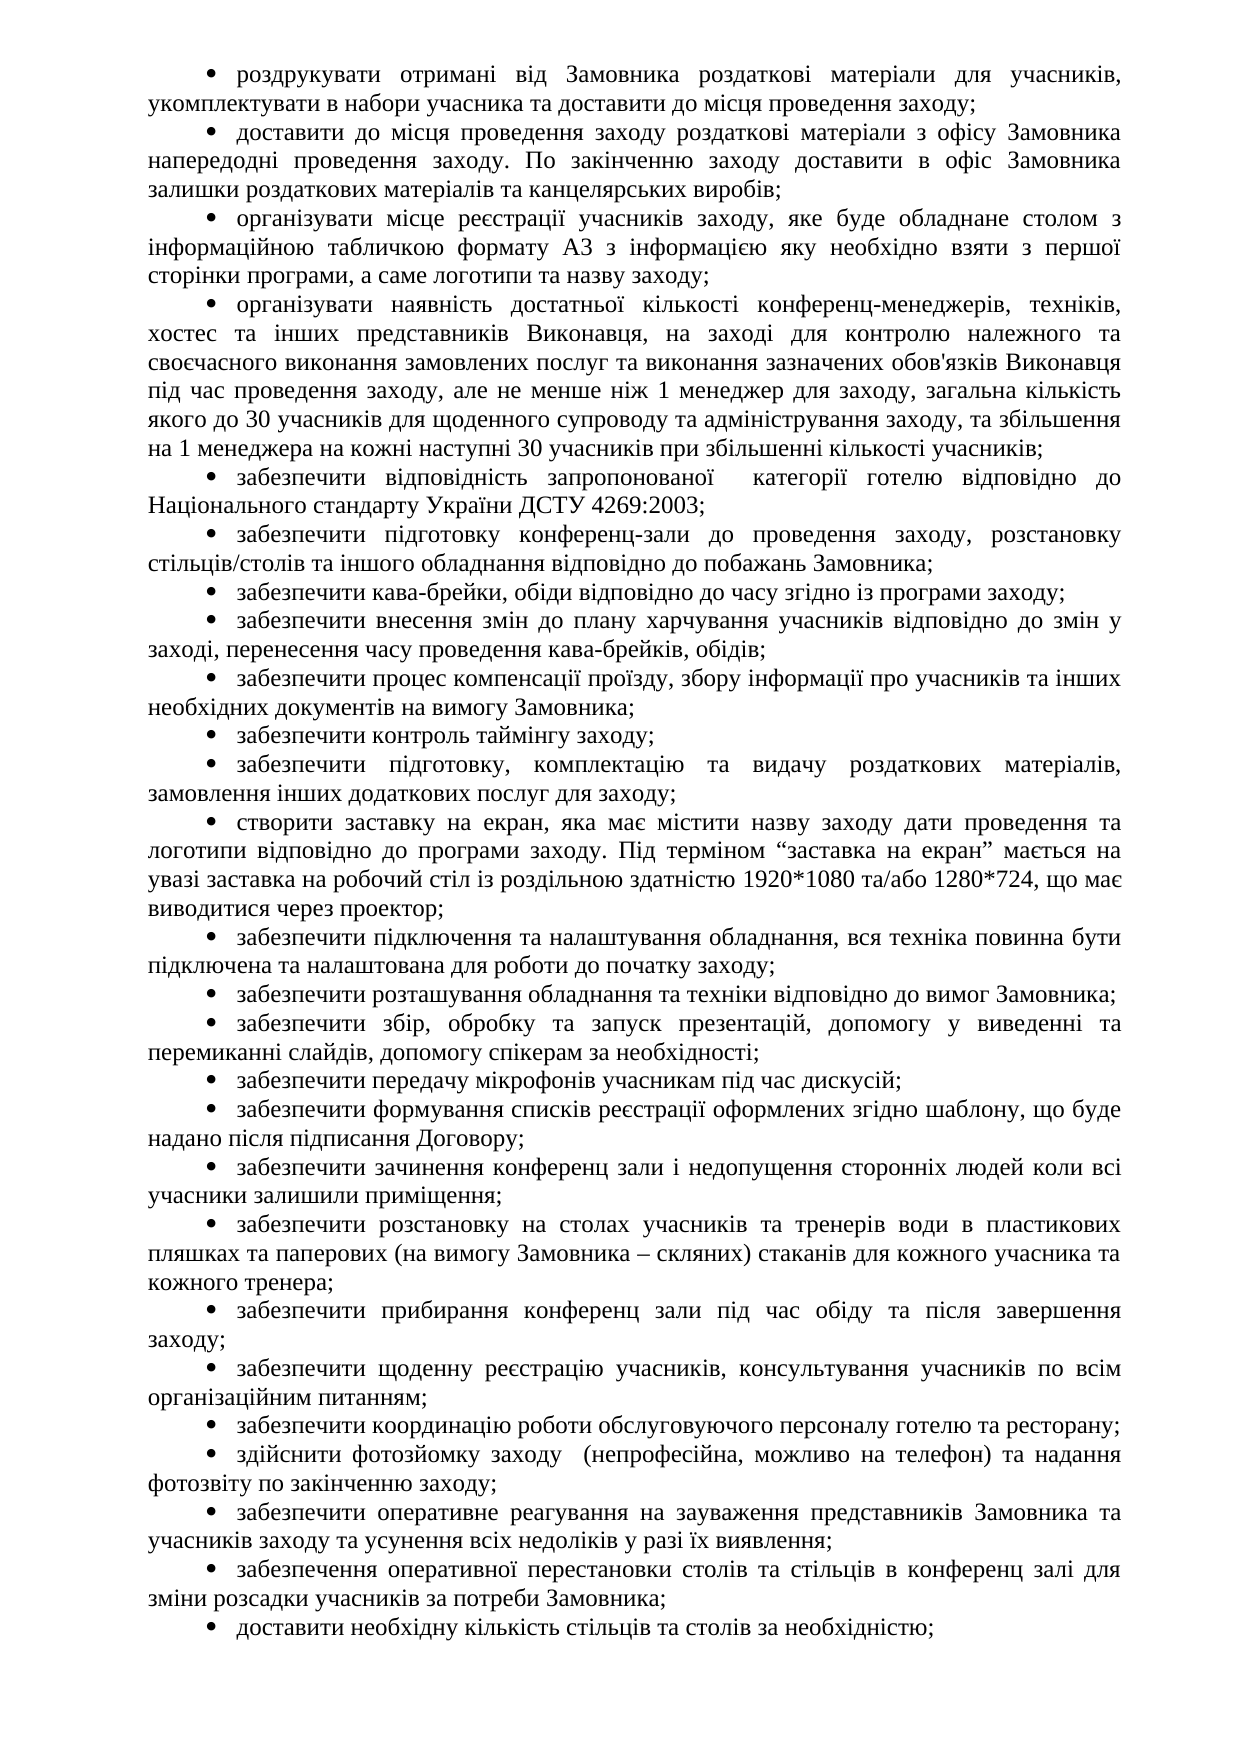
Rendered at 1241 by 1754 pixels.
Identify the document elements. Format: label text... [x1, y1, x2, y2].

list забезпечити щоденну реєстрацію учасників, консультування учасників по всім організаційним питанням; [148, 1353, 1122, 1410]
list забезпечити формування списків реєстрації оформлених згідно шаблону, що буде надано після підписання Договору; [148, 1094, 1122, 1152]
list забезпечити кава-брейки, обіди відповідно до часу згідно із програми заходу; [148, 577, 1122, 605]
list забезпечити внесення змін до плану харчування учасників відповідно до змін у заході, перенесення часу проведення кава-брейків, обідів; [148, 605, 1122, 663]
list забезпечити підключення та налаштування обладнання, вся техніка повинна бути підключена та налаштована для роботи до початку заходу; [148, 922, 1122, 979]
list здійснити фотозйомку заходу (непрофесійна, можливо на телефон) та надання фотозвіту по закінченню заходу; [148, 1439, 1122, 1497]
list роздрукувати отримані від Замовника роздаткові матеріали для учасників, укомплектувати в набори учасника та доставити до місця проведення заходу; [148, 59, 1122, 117]
list забезпечити збір, обробку та запуск презентацій, допомогу у виведенні та перемиканні слайдів, допомогу спікерам за необхідності; [148, 1008, 1122, 1065]
list забезпечити координацію роботи обслуговуючого персоналу готелю та ресторану; [148, 1410, 1122, 1439]
list забезпечити підготовку, комплектацію та видачу роздаткових матеріалів, замовлення інших додаткових послуг для заходу; [148, 749, 1122, 807]
list організувати наявність достатньої кількості конференц-менеджерів, техніків, хостес та інших представників Виконавця, на заході для контролю належного та своєчасного виконання замовлених послуг та виконання зазначених обов'язків Виконавця під час проведення заходу, але не менше ніж 1 менеджер для заходу, загальна кількість якого до 30 учасників для щоденного супроводу та адміністрування заходу, та збільшення на 1 менеджера на кожні наступні 30 учасників при збільшенні кількості учасників; [148, 289, 1122, 462]
list забезпечити передачу мікрофонів учасникам під час дискусій; [148, 1065, 1122, 1094]
list забезпечити оперативне реагування на зауваження представників Замовника та учасників заходу та усунення всіх недоліків у разі їх виявлення; [148, 1497, 1122, 1554]
list забезпечення оперативної перестановки столів та стільців в конференц залі для зміни розсадки учасників за потреби Замовника; [148, 1554, 1122, 1612]
list доставити до місця проведення заходу роздаткові матеріали з офісу Замовника напередодні проведення заходу. По закінченню заходу доставити в офіс Замовника залишки роздаткових матеріалів та канцелярських виробів; [148, 117, 1122, 203]
list доставити необхідну кількість стільців та столів за необхідністю; [148, 1612, 1122, 1640]
list забезпечити зачинення конференц зали і недопущення сторонніх людей коли всі учасники залишили приміщення; [148, 1152, 1122, 1209]
list забезпечити прибирання конференц зали під час обіду та після завершення заходу; [148, 1295, 1122, 1353]
list організувати місце реєстрації учасників заходу, яке буде обладнане столом з інформаційною табличкою формату А3 з інформацією яку необхідно взяти з першої сторінки програми, а саме логотипи та назву заходу; [148, 203, 1122, 289]
list забезпечити процес компенсації проїзду, збору інформації про учасників та інших необхідних документів на вимогу Замовника; [148, 663, 1122, 720]
list забезпечити підготовку конференц-зали до проведення заходу, розстановку стільців/столів та іншого обладнання відповідно до побажань Замовника; [148, 519, 1122, 577]
list забезпечити контроль таймінгу заходу; [148, 720, 1122, 749]
list забезпечити розташування обладнання та техніки відповідно до вимог Замовника; [148, 979, 1122, 1008]
list забезпечити відповідність запропонованої категорії готелю відповідно до Національного стандарту України ДСТУ 4269:2003; [148, 462, 1122, 519]
list створити заставку на екран, яка має містити назву заходу дати проведення та логотипи відповідно до програми заходу. Під терміном “заставка на екран” мається на увазі заставка на робочий стіл із роздільною здатністю 1920*1080 та/або 1280*724, що має виводитися через проектор; [148, 807, 1122, 922]
list забезпечити розстановку на столах учасників та тренерів води в пластикових пляшках та паперових (на вимогу Замовника – скляних) стаканів для кожного учасника та кожного тренера; [148, 1209, 1122, 1295]
